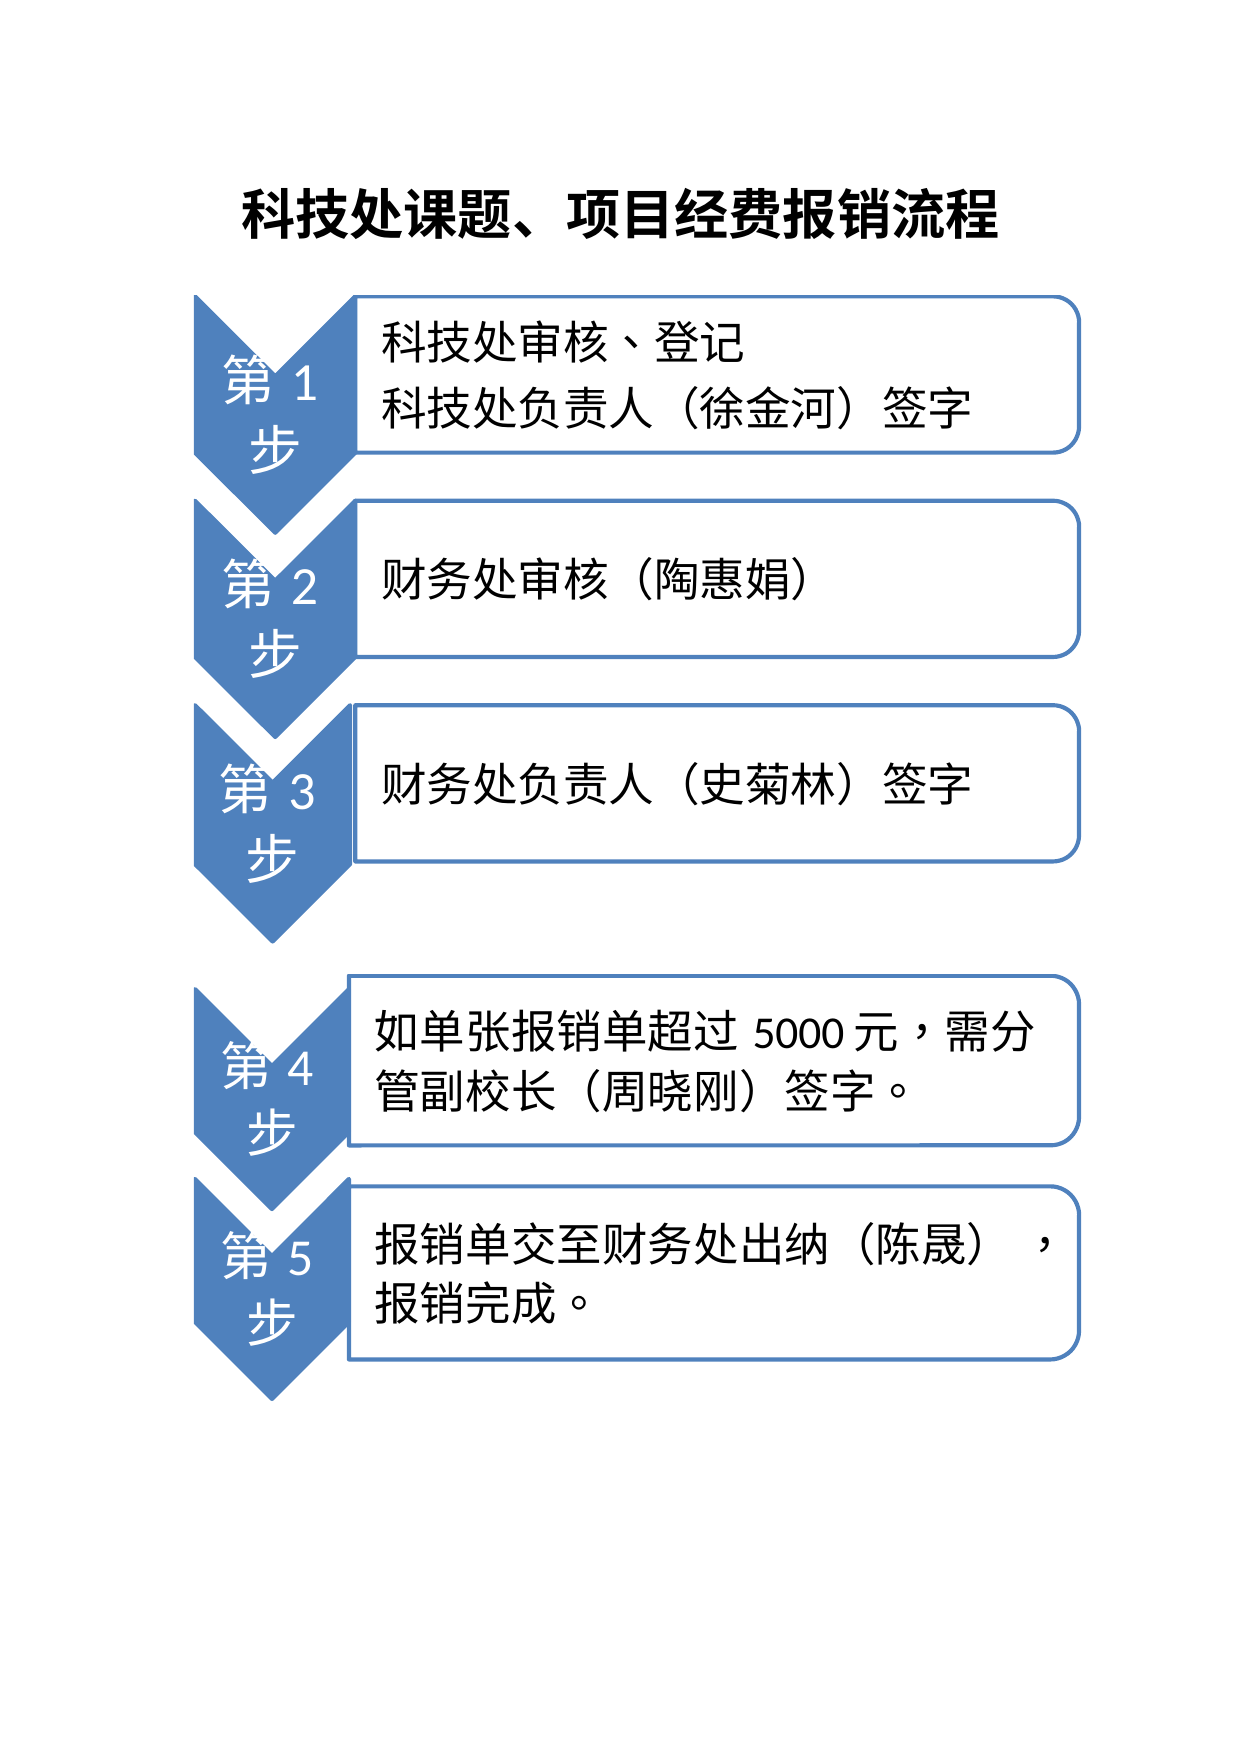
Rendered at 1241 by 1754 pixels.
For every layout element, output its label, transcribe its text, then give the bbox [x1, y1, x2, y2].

text 科技处课题、项目经费报销流程 [187, 162, 1053, 259]
